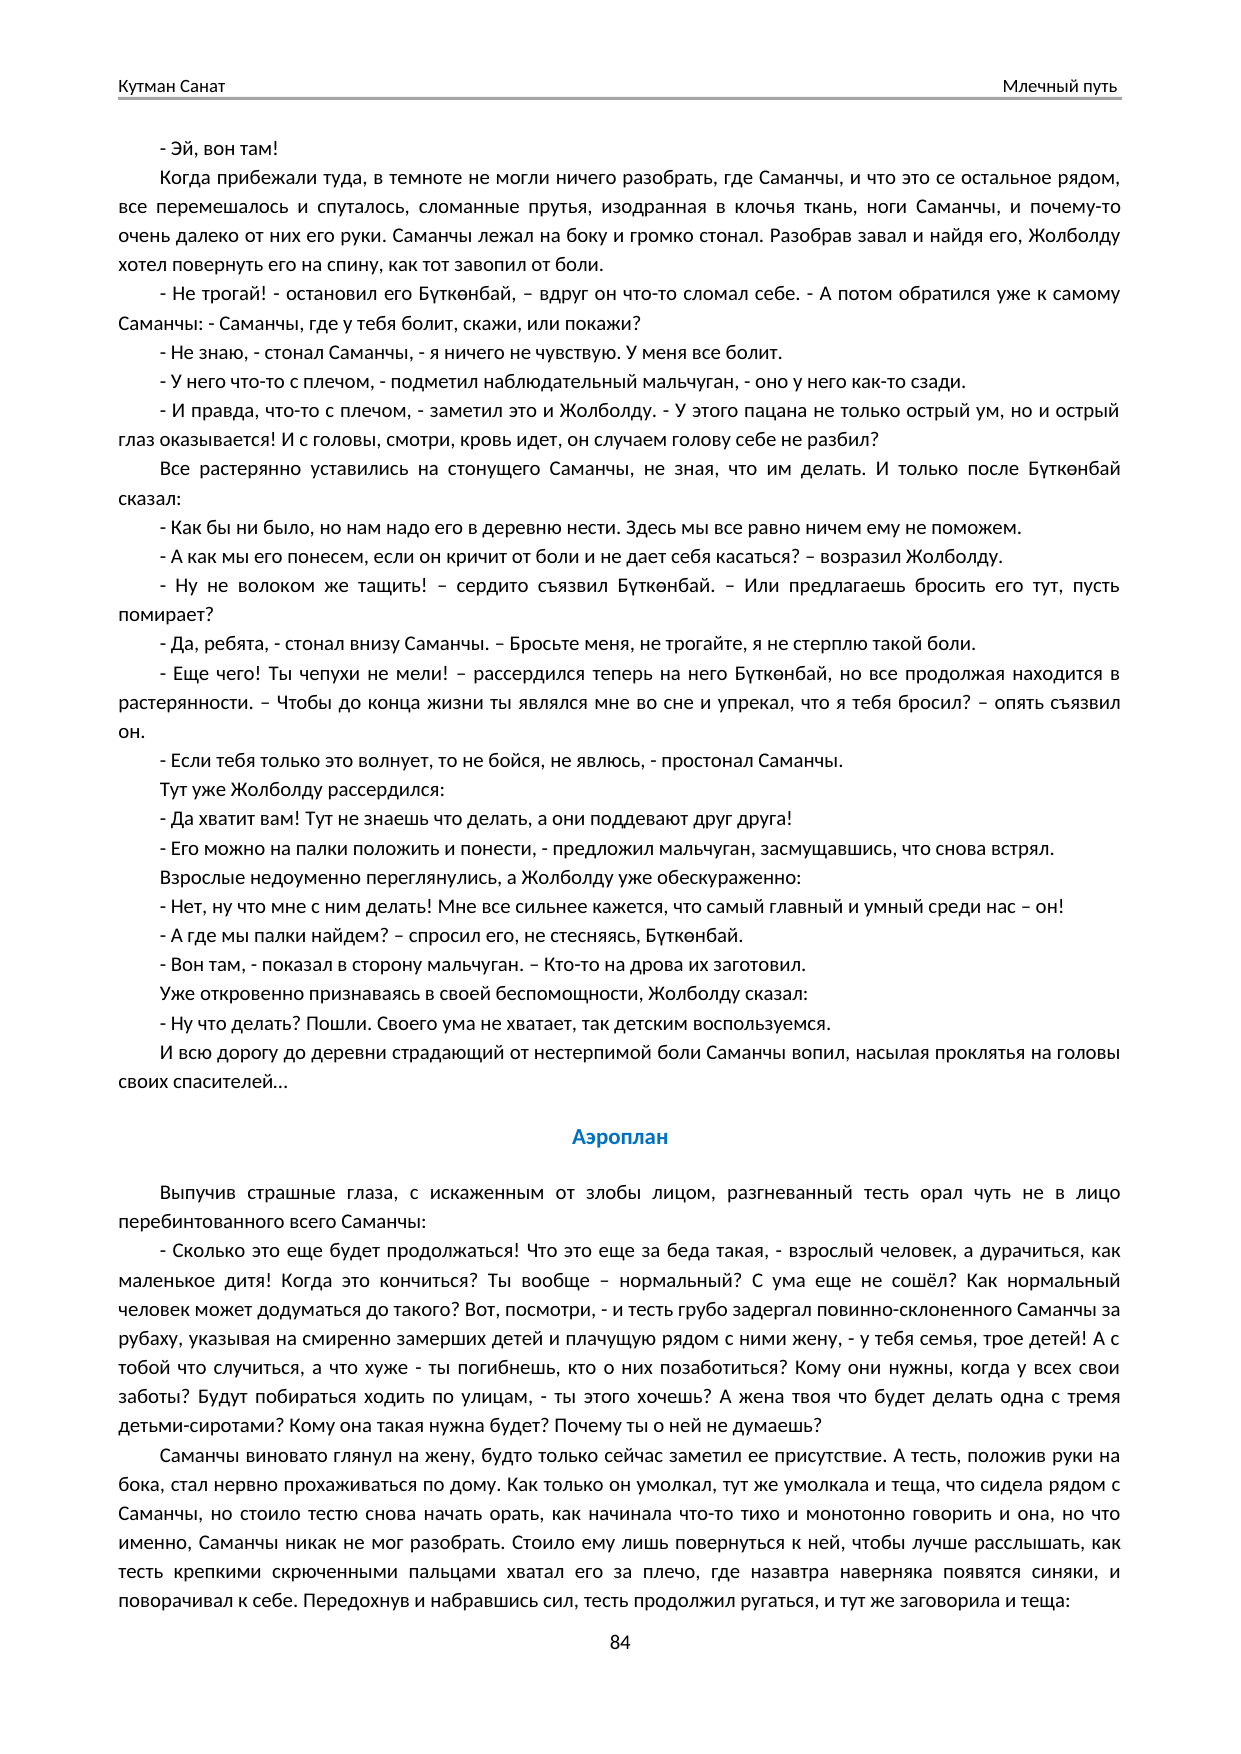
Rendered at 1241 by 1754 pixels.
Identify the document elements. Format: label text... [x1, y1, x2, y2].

text - А как мы его понесем, если он кричит от боли и не дает себя касаться? – возразил Жолболду. [118, 543, 1122, 568]
text - Как бы ни было, но нам надо его в деревню нести. Здесь мы все равно ничем ему не поможем. [118, 514, 1122, 539]
text - У него что-то с плечом, - подметил наблюдательный мальчуган, - оно у него как-то сзади. [118, 368, 1122, 393]
text Аэроплан [118, 1122, 1122, 1150]
text - Эй, вон там! [118, 135, 1122, 160]
text Саманчы виновато глянул на жену, будто только сейчас заметил ее присутствие. А тесть, положив руки на бока, стал нервно прохаживаться по дому. Как только он умолкал, тут же умолкала и теща, что сидела рядом с Саманчы, но стоило тестю снова начать орать, как начинала что-то тихо и монотонно говорить и она, но что именно, Саманчы никак не мог разобрать. Стоило ему лишь повернуться к ней, чтобы лучше расслышать, как тесть крепкими скрюченными пальцами хватал его за плечо, где назавтра наверняка появятся синяки, и поворачивал к себе. Передохнув и набравшись сил, тесть продолжил ругаться, и тут же заговорила и теща: [118, 1442, 1122, 1613]
text - Да, ребята, - стонал внизу Саманчы. – Бросьте меня, не трогайте, я не стерплю такой боли. [118, 631, 1122, 656]
text Выпучив страшные глаза, с искаженным от злобы лицом, разгневанный тесть орал чуть не в лицо перебинтованного всего Саманчы: [118, 1179, 1122, 1234]
text - Не трогай! - остановил его Бүткөнбай, – вдруг он что-то сломал себе. - А потом обратился уже к самому Саманчы: - Саманчы, где у тебя болит, скажи, или покажи? [118, 281, 1122, 335]
text - А где мы палки найдем? – спросил его, не стесняясь, Бүткөнбай. [118, 922, 1122, 948]
text - Вон там, - показал в сторону мальчуган. – Кто-то на дрова их заготовил. [118, 951, 1122, 977]
text - Сколько это еще будет продолжаться! Что это еще за беда такая, - взрослый человек, а дурачиться, как маленькое дитя! Когда это кончиться? Ты вообще – нормальный? С ума еще не сошёл? Как нормальный человек может додуматься до такого? Вот, посмотри, - и тесть грубо задергал повинно-склоненного Саманчы за рубаху, указывая на смиренно замерших детей и плачущую рядом с ними жену, - у тебя семья, трое детей! А с тобой что случиться, а что хуже - ты погибнешь, кто о них позаботиться? Кому они нужны, когда у всех свои заботы? Будут побираться ходить по улицам, - ты этого хочешь? А жена твоя что будет делать одна с тремя детьми-сиротами? Кому она такая нужна будет? Почему ты о ней не думаешь? [118, 1238, 1122, 1438]
text - Еще чего! Ты чепухи не мели! – рассердился теперь на него Бүткөнбай, но все продолжая находится в растерянности. – Чтобы до конца жизни ты являлся мне во сне и упрекал, что я тебя бросил? – опять съязвил он. [118, 660, 1122, 743]
text Все растерянно уставились на стонущего Саманчы, не зная, что им делать. И только после Бүткөнбай сказал: [118, 456, 1122, 510]
text Когда прибежали туда, в темноте не могли ничего разобрать, где Саманчы, и что это се остальное рядом, все перемешалось и спуталось, сломанные прутья, изодранная в клочья ткань, ноги Саманчы, и почему-то очень далеко от них его руки. Саманчы лежал на боку и громко стонал. Разобрав завал и найдя его, Жолболду хотел повернуть его на спину, как тот завопил от боли. [118, 164, 1122, 277]
text - Ну не волоком же тащить! – сердито съязвил Бүткөнбай. – Или предлагаешь бросить его тут, пусть помирает? [118, 572, 1122, 627]
text - Не знаю, - стонал Саманчы, - я ничего не чувствую. У меня все болит. [118, 339, 1122, 364]
text - Да хватит вам! Тут не знаешь что делать, а они поддевают друг друга! [118, 806, 1122, 831]
text И всю дорогу до деревни страдающий от нестерпимой боли Саманчы вопил, насылая проклятья на головы своих спасителей… [118, 1039, 1122, 1093]
text - Ну что делать? Пошли. Своего ума не хватает, так детским воспользуемся. [118, 1010, 1122, 1035]
text - Нет, ну что мне с ним делать! Мне все сильнее кажется, что самый главный и умный среди нас – он! [118, 893, 1122, 918]
text Уже откровенно признаваясь в своей беспомощности, Жолболду сказал: [118, 981, 1122, 1006]
text - И правда, что-то с плечом, - заметил это и Жолболду. - У этого пацана не только острый ум, но и острый глаз оказывается! И с головы, смотри, кровь идет, он случаем голову себе не разбил? [118, 397, 1122, 452]
text Тут уже Жолболду рассердился: [118, 776, 1122, 802]
text - Его можно на палки положить и понести, - предложил мальчуган, засмущавшись, что снова встрял. [118, 835, 1122, 860]
text Взрослые недоуменно переглянулись, а Жолболду уже обескураженно: [118, 864, 1122, 889]
text - Если тебя только это волнует, то не бойся, не явлюсь, - простонал Саманчы. [118, 747, 1122, 773]
